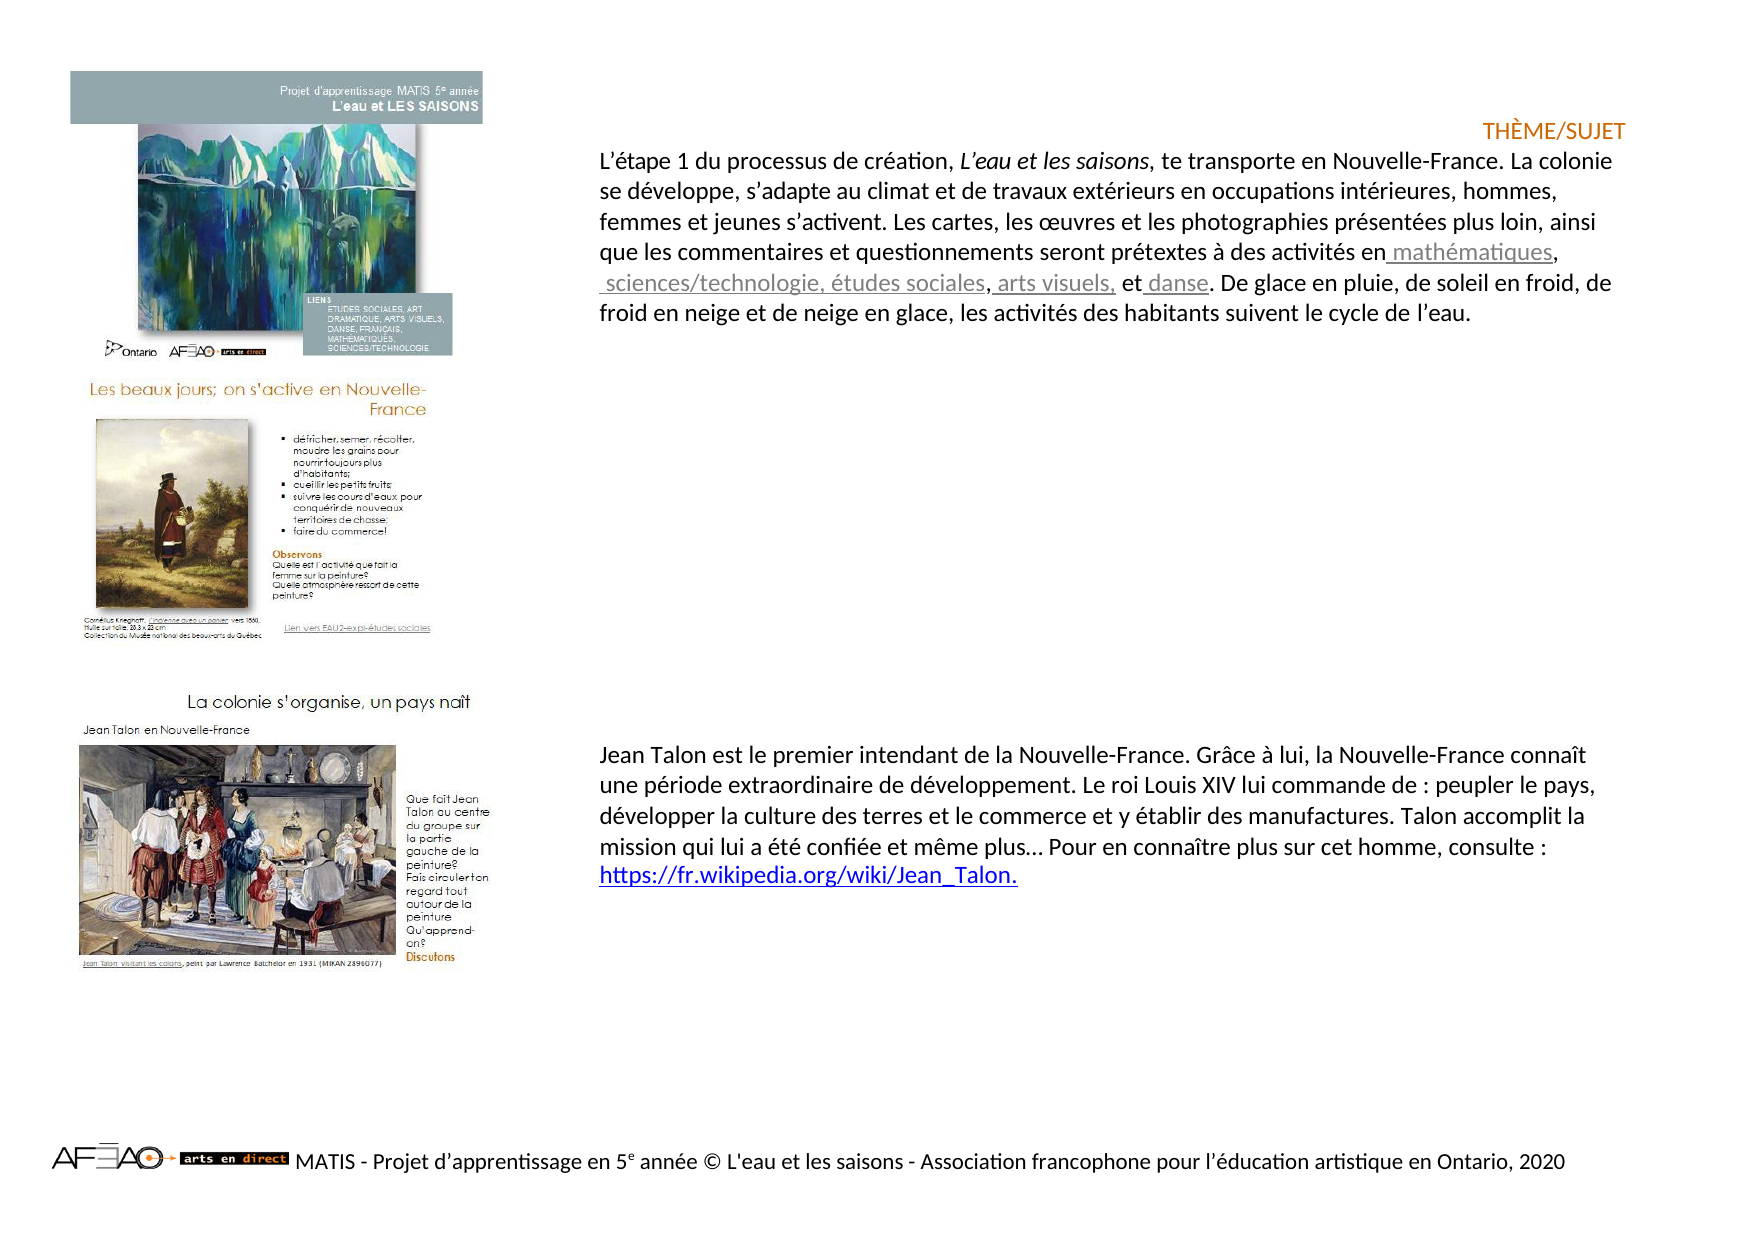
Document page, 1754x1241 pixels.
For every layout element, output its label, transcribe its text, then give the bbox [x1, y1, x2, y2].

picture [70, 695, 491, 972]
picture [51, 1143, 289, 1169]
table_header THÈME/SUJET L’étape 1 du processus de création, L’eau et les saisons, te transporte en Nouvelle-France. La colonie se développe, s’adapte au climat et de travaux extérieurs en occupations intérieures, hommes, femmes et jeunes s’activent. Les cartes, les œuvres et les photographies présentées plus loin, ainsi que les commentaires et questionnements seront prétextes à des activités en mathématiques, sciences/technologie, études sociales, arts visuels, et danse. De glace en pluie, de soleil en froid, de froid en neige et de neige en glace, les activités des habitants suivent le cycle de l’eau. [579, 119, 1646, 536]
table_cell Jean Talon est le premier intendant de la Nouvelle-France. Grâce à lui, la Nouvelle-France connaît une période extraordinaire de développement. Le roi Louis XIV lui commande de : peupler le pays, développer la culture des terres et le commerce et y établir des manufactures. Talon accomplit la mission qui lui a été confiée et même plus… Pour en connaître plus sur cet homme, consulte : https://fr.wikipedia.org/wiki/Jean_Talon. [579, 536, 1646, 891]
picture [83, 378, 434, 647]
picture [70, 59, 483, 362]
